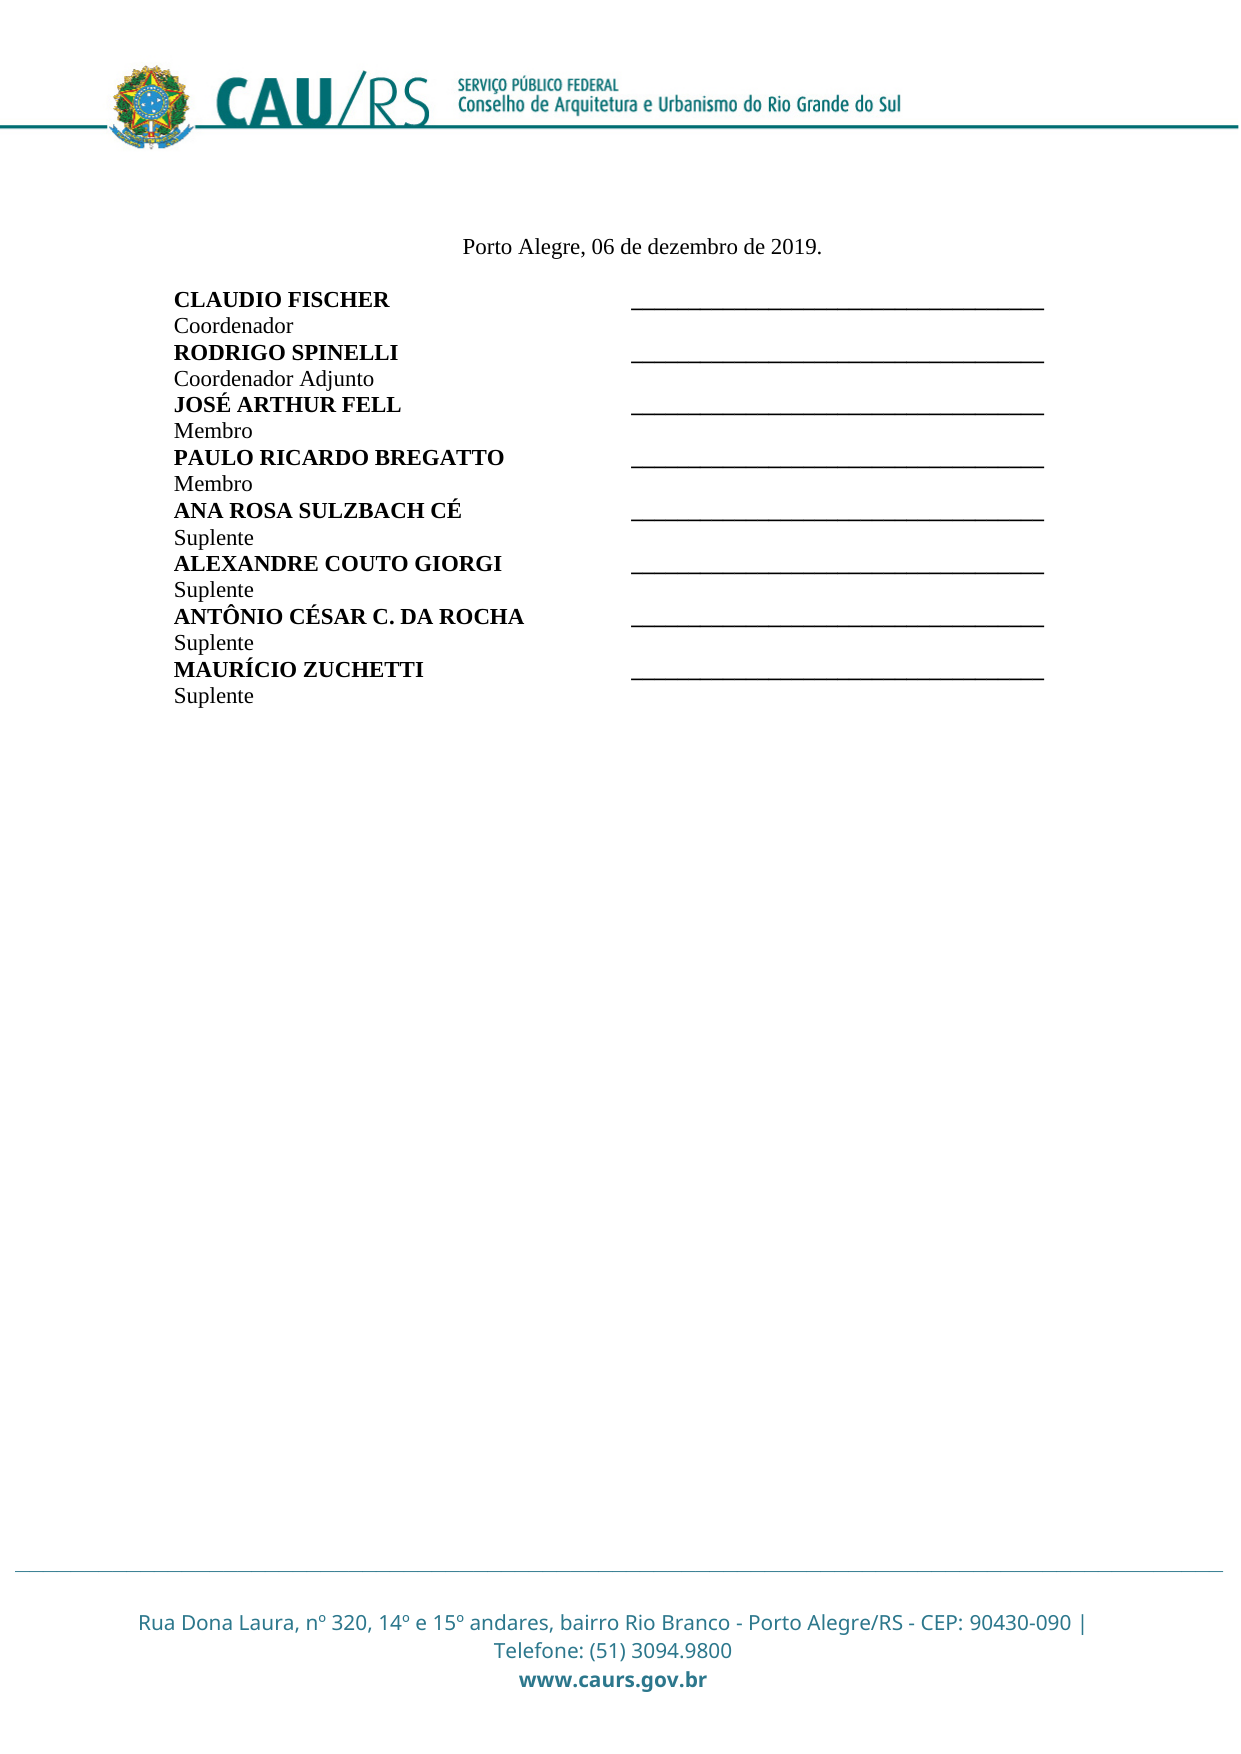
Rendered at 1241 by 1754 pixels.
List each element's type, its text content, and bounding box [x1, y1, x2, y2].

table_cell ANA ROSA SULZBACH CÉ Suplente ALEXANDRE COUTO GIORGI Suplente ANTÔNIO CÉSAR C. DA ROCHA Suplente MAURÍCIO ZUCHETTI Suplente [163, 498, 620, 708]
picture [0, 0, 1239, 160]
text Porto Alegre, 06 de dezembro de 2019. [162, 233, 1123, 259]
table_cell RODRIGO SPINELLI Coordenador Adjunto [163, 339, 620, 391]
table_cell ____________________________________ ____________________________________ [620, 391, 1092, 497]
table_header ____________________________________ [620, 286, 1092, 338]
table_cell ____________________________________ [620, 339, 1092, 391]
table_header CLAUDIO FISCHER Coordenador [163, 286, 620, 338]
table_cell JOSÉ ARTHUR FELL Membro PAULO RICARDO BREGATTO Membro [163, 391, 620, 497]
table_cell ____________________________________ ____________________________________ ____________________________________ ____________________________________ [620, 498, 1092, 708]
